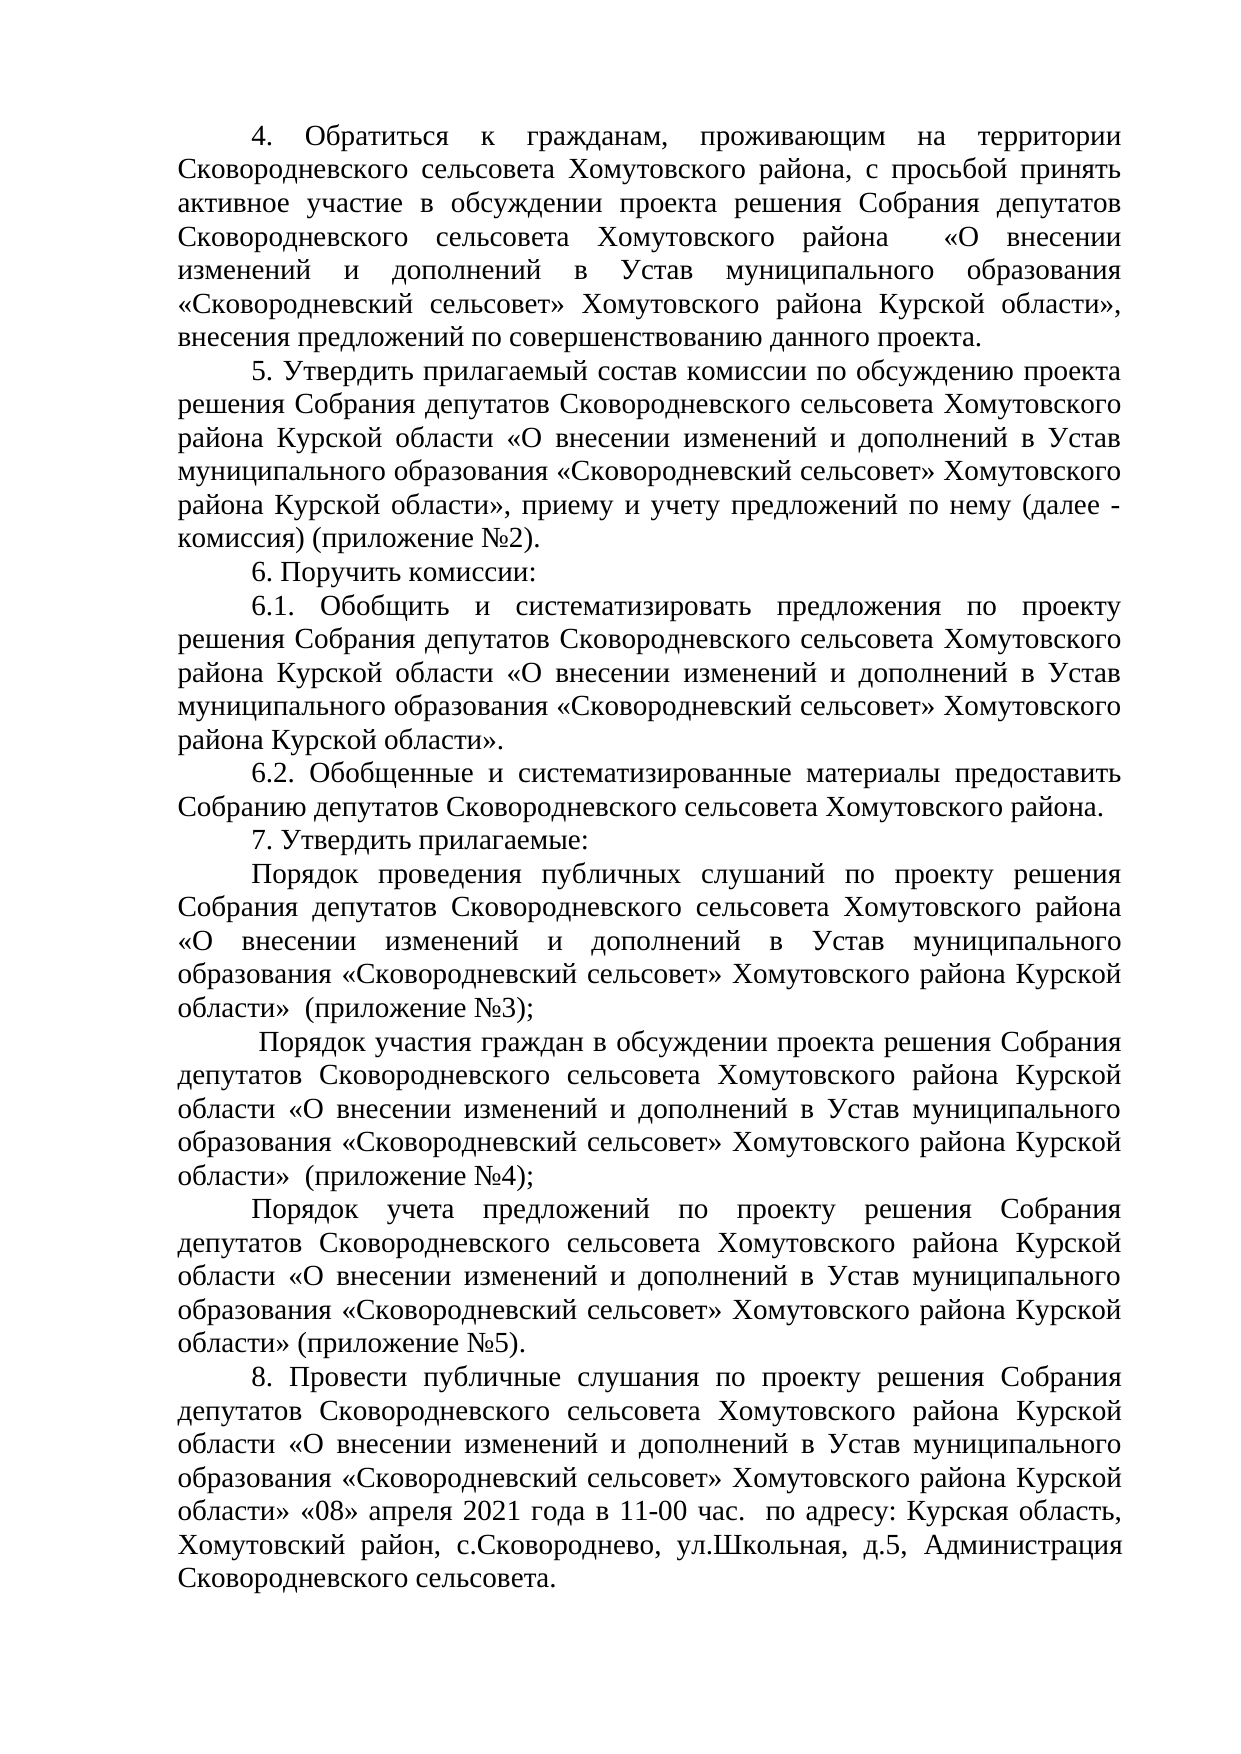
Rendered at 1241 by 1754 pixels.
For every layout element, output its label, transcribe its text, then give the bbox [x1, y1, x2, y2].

text 6. Поручить комиссии: [177, 554, 1122, 588]
text 5. Утвердить прилагаемый состав комиссии по обсуждению проекта решения Собрания депутатов Сковородневского сельсовета Хомутовского района Курской области «О внесении изменений и дополнений в Устав муниципального образования «Сковородневский сельсовет» Хомутовского района Курской области», приему и учету предложений по нему (далее - комиссия) (приложение №2). [177, 353, 1122, 554]
text Порядок проведения публичных слушаний по проекту решения Собрания депутатов Сковородневского сельсовета Хомутовского района «О внесении изменений и дополнений в Устав муниципального образования «Сковородневский сельсовет» Хомутовского района Курской области» (приложение №3); [177, 856, 1122, 1024]
text 4. Обратиться к гражданам, проживающим на территории Сковородневского сельсовета Хомутовского района, с просьбой принять активное участие в обсуждении проекта решения Собрания депутатов Сковородневского сельсовета Хомутовского района «О внесении изменений и дополнений в Устав муниципального образования «Сковородневский сельсовет» Хомутовского района Курской области», внесения предложений по совершенствованию данного проекта. [177, 118, 1122, 353]
text Порядок участия граждан в обсуждении проекта решения Собрания депутатов Сковородневского сельсовета Хомутовского района Курской области «О внесении изменений и дополнений в Устав муниципального образования «Сковородневский сельсовет» Хомутовского района Курской области» (приложение №4); [177, 1024, 1122, 1191]
text 8. Провести публичные слушания по проекту решения Собрания депутатов Сковородневского сельсовета Хомутовского района Курской области «О внесении изменений и дополнений в Устав муниципального образования «Сковородневский сельсовет» Хомутовского района Курской области» «08» апреля 2021 года в 11-00 час. по адресу: Курская область, Хомутовский район, с.Сковороднево, ул.Школьная, д.5, Администрация Сковородневского сельсовета. [177, 1359, 1123, 1594]
text 6.2. Обобщенные и систематизированные материалы предоставить Собранию депутатов Сковородневского сельсовета Хомутовского района. [177, 755, 1122, 822]
text 6.1. Обобщить и систематизировать предложения по проекту решения Собрания депутатов Сковородневского сельсовета Хомутовского района Курской области «О внесении изменений и дополнений в Устав муниципального образования «Сковородневский сельсовет» Хомутовского района Курской области». [177, 588, 1122, 755]
text 7. Утвердить прилагаемые: [177, 822, 1122, 856]
text Порядок учета предложений по проекту решения Собрания депутатов Сковородневского сельсовета Хомутовского района Курской области «О внесении изменений и дополнений в Устав муниципального образования «Сковородневский сельсовет» Хомутовского района Курской области» (приложение №5). [177, 1191, 1122, 1359]
